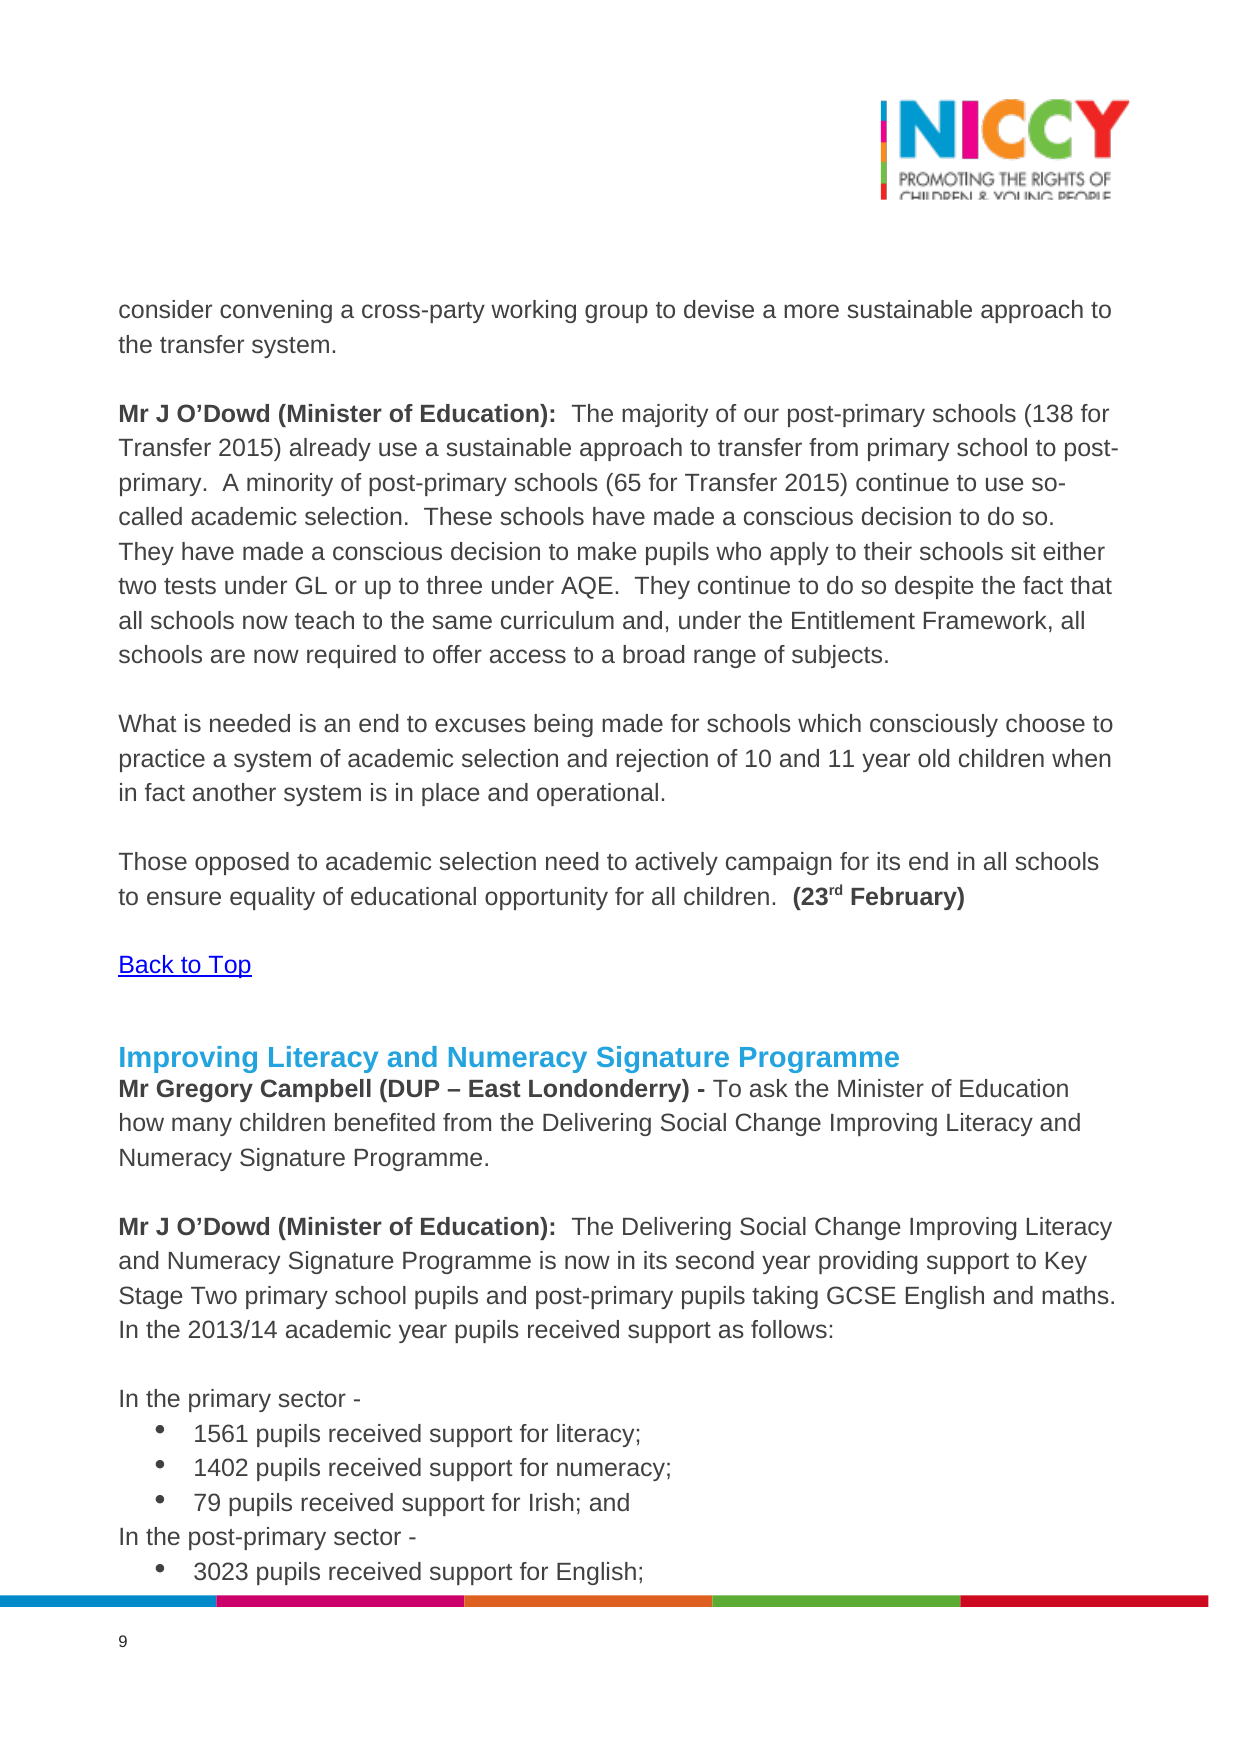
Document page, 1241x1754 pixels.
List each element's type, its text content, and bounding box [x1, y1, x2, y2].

text What is needed is an end to excuses being made for schools which consciously choose to practice a system of academic selection and rejection of 10 and 11 year old children when in fact another system is in place and operational. [118, 709, 1122, 807]
subtitle Improving Literacy and Numeracy Signature Programme [118, 1040, 1122, 1074]
text Back to Top [118, 950, 1122, 979]
text In the primary sector - [118, 1384, 1122, 1413]
text Mr J O’Dowd (Minister of Education): The Delivering Social Change Improving Literacy and Numeracy Signature Programme is now in its second year providing support to Key Stage Two primary school pupils and post-primary pupils taking GCSE English and maths. [118, 1212, 1122, 1309]
text Mr Gregory Campbell (DUP – East Londonderry) - To ask the Minister of Education how many children benefited from the Delivering Social Change Improving Literacy and Numeracy Signature Programme. [118, 1074, 1122, 1171]
list 1402 pupils received support for numeracy; [156, 1453, 1122, 1482]
list 3023 pupils received support for English; [156, 1557, 1122, 1586]
text In the 2013/14 academic year pupils received support as follows: [118, 1315, 1122, 1344]
list 1561 pupils received support for literacy; [156, 1418, 1122, 1447]
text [118, 295, 1122, 358]
list 79 pupils received support for Irish; and [156, 1488, 1122, 1517]
text In the post-primary sector - [118, 1522, 1122, 1551]
text Mr J O’Dowd (Minister of Education): The majority of our post-primary schools (138 for Transfer 2015) already use a sustainable approach to transfer from primary school to post-primary. A minority of post-primary schools (65 for Transfer 2015) continue to use so-called academic selection. These schools have made a conscious decision to do so. They have made a conscious decision to make pupils who apply to their schools sit either two tests under GL or up to three under AQE. They continue to do so despite the fact that all schools now teach to the same curriculum and, under the Entitlement Framework, all schools are now required to offer access to a broad range of subjects. [118, 399, 1122, 669]
text Those opposed to academic selection need to actively campaign for its end in all schools to ensure equality of educational opportunity for all children. (23rd February) [118, 847, 1122, 910]
